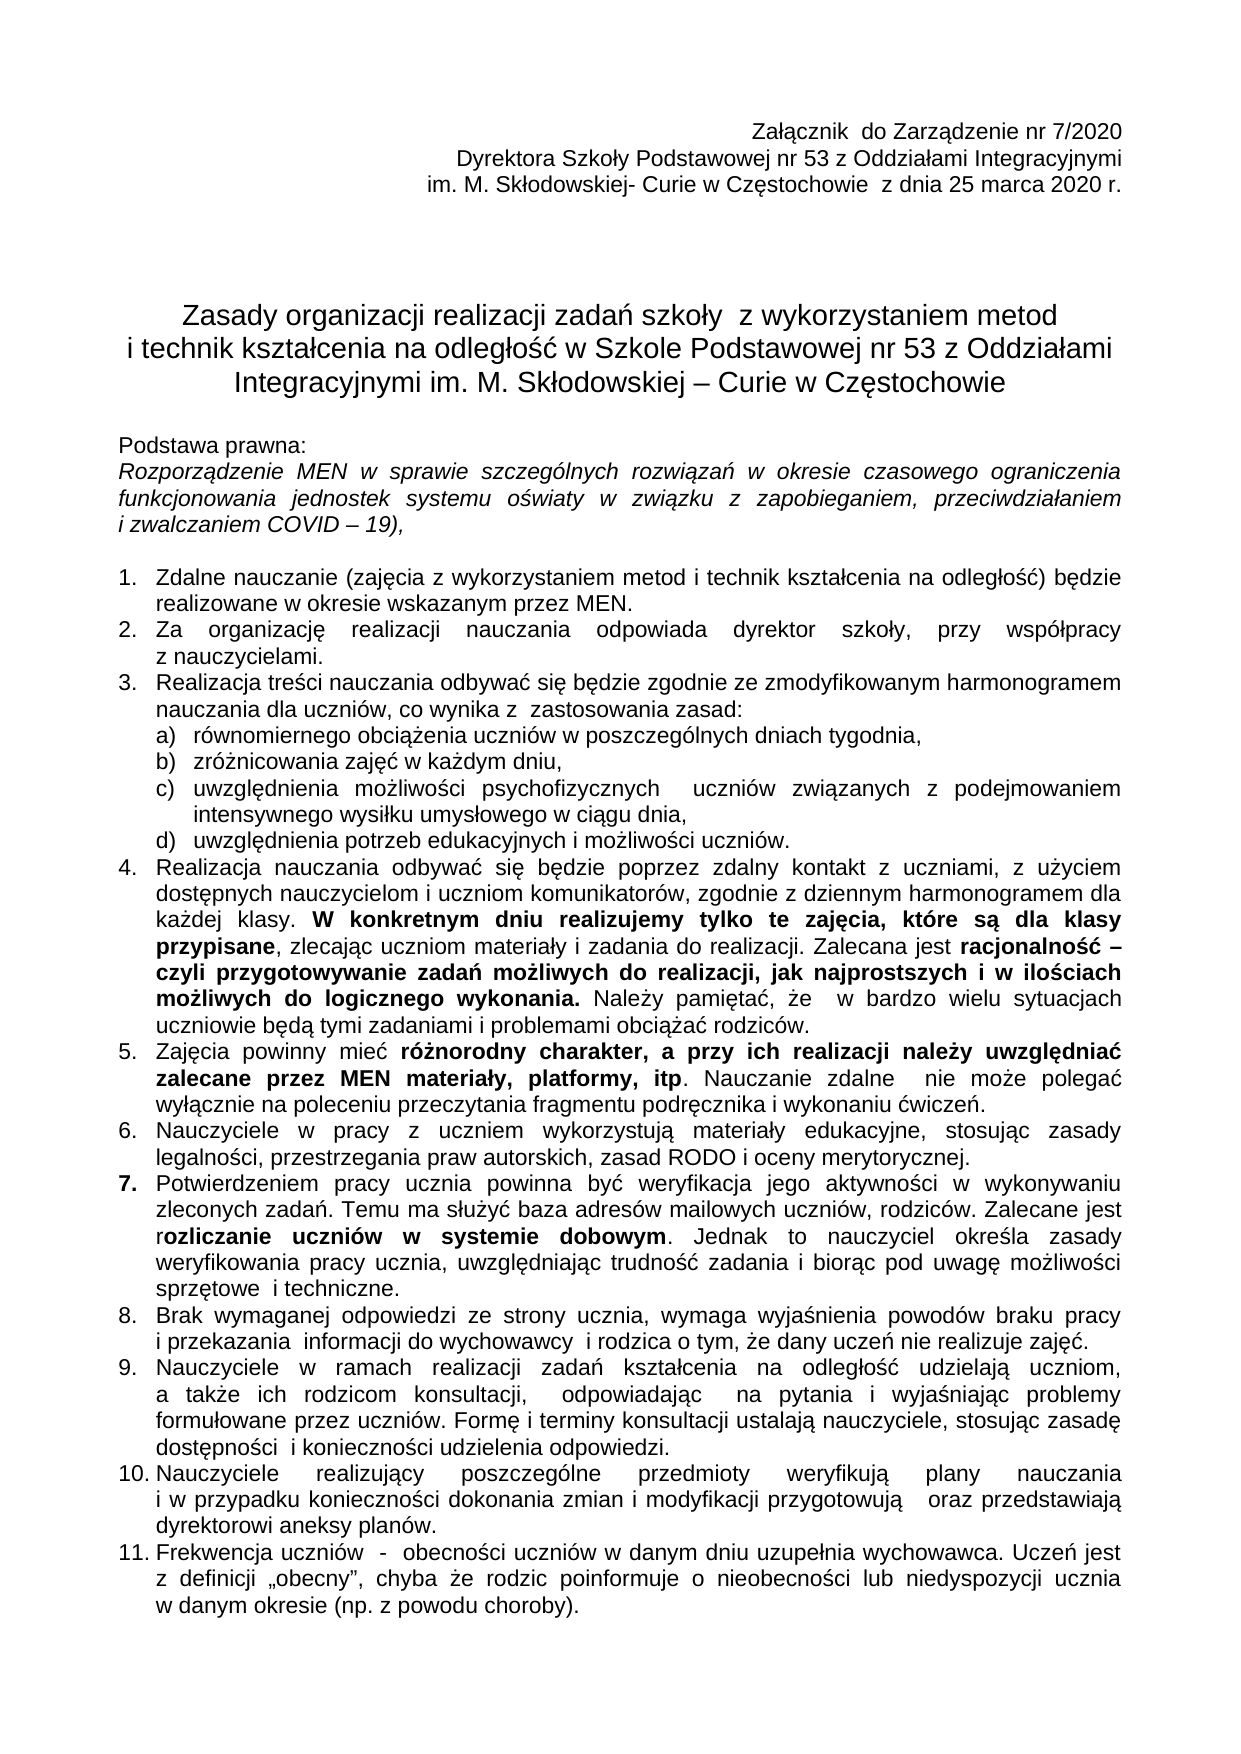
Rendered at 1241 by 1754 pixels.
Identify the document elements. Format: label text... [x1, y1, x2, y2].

text Zasady organizacji realizacji zadań szkoły z wykorzystaniem metod i technik kształcenia na odległość w Szkole Podstawowej nr 53 z Oddziałami Integracyjnymi im. M. Skłodowskiej – Curie w Częstochowie [118, 298, 1122, 398]
list Zajęcia powinny mieć różnorodny charakter, a przy ich realizacji należy uwzględniać zalecane przez MEN materiały, platformy, itp. Nauczanie zdalne nie może polegać wyłącznie na poleceniu przeczytania fragmentu podręcznika i wykonaniu ćwiczeń. [118, 1038, 1122, 1117]
list uwzględnienia potrzeb edukacyjnych i możliwości uczniów. [156, 827, 1122, 854]
list Realizacja treści nauczania odbywać się będzie zgodnie ze zmodyfikowanym harmonogramem nauczania dla uczniów, co wynika z zastosowania zasad: [118, 669, 1122, 722]
text Dyrektora Szkoły Podstawowej nr 53 z Oddziałami Integracyjnymi [118, 144, 1122, 171]
text Podstawa prawna: [118, 432, 1122, 458]
list Brak wymaganej odpowiedzi ze strony ucznia, wymaga wyjaśnienia powodów braku pracy i przekazania informacji do wychowawcy i rodzica o tym, że dany uczeń nie realizuje zajęć. [118, 1302, 1122, 1354]
list równomiernego obciążenia uczniów w poszczególnych dniach tygodnia, [156, 722, 1122, 748]
list zróżnicowania zajęć w każdym dniu, [156, 748, 1122, 774]
text Rozporządzenie MEN w sprawie szczególnych rozwiązań w okresie czasowego ograniczenia funkcjonowania jednostek systemu oświaty w związku z zapobieganiem, przeciwdziałaniem i zwalczaniem COVID – 19), [118, 458, 1122, 537]
list Frekwencja uczniów - obecności uczniów w danym dniu uzupełnia wychowawca. Uczeń jest z definicji „obecny”, chyba że rodzic poinformuje o nieobecności lub niedyspozycji ucznia w danym okresie (np. z powodu choroby). [118, 1539, 1122, 1618]
list uwzględnienia możliwości psychofizycznych uczniów związanych z podejmowaniem intensywnego wysiłku umysłowego w ciągu dnia, [156, 774, 1122, 827]
list Potwierdzeniem pracy ucznia powinna być weryfikacja jego aktywności w wykonywaniu zleconych zadań. Temu ma służyć baza adresów mailowych uczniów, rodziców. Zalecane jest rozliczanie uczniów w systemie dobowym. Jednak to nauczyciel określa zasady weryfikowania pracy ucznia, uwzględniając trudność zadania i biorąc pod uwagę możliwości sprzętowe i techniczne. [118, 1170, 1122, 1302]
list Nauczyciele w ramach realizacji zadań kształcenia na odległość udzielają uczniom, a także ich rodzicom konsultacji, odpowiadając na pytania i wyjaśniając problemy formułowane przez uczniów. Formę i terminy konsultacji ustalają nauczyciele, stosując zasadę dostępności i konieczności udzielenia odpowiedzi. [118, 1354, 1122, 1460]
list Nauczyciele w pracy z uczniem wykorzystują materiały edukacyjne, stosując zasady legalności, przestrzegania praw autorskich, zasad RODO i oceny merytorycznej. [118, 1117, 1122, 1170]
list Nauczyciele realizujący poszczególne przedmioty weryfikują plany nauczania i w przypadku konieczności dokonania zmian i modyfikacji przygotowują oraz przedstawiają dyrektorowi aneksy planów. [118, 1460, 1122, 1539]
text Załącznik do Zarządzenie nr 7/2020 [118, 118, 1122, 144]
list Za organizację realizacji nauczania odpowiada dyrektor szkoły, przy współpracy z nauczycielami. [118, 616, 1122, 669]
list Zdalne nauczanie (zajęcia z wykorzystaniem metod i technik kształcenia na odległość) będzie realizowane w okresie wskazanym przez MEN. [118, 564, 1122, 616]
list Realizacja nauczania odbywać się będzie poprzez zdalny kontakt z uczniami, z użyciem dostępnych nauczycielom i uczniom komunikatorów, zgodnie z dziennym harmonogramem dla każdej klasy. W konkretnym dniu realizujemy tylko te zajęcia, które są dla klasy przypisane, zlecając uczniom materiały i zadania do realizacji. Zalecana jest racjonalność – czyli przygotowywanie zadań możliwych do realizacji, jak najprostszych i w ilościach możliwych do logicznego wykonania. Należy pamiętać, że w bardzo wielu sytuacjach uczniowie będą tymi zadaniami i problemami obciążać rodziców. [118, 854, 1122, 1038]
text im. M. Skłodowskiej- Curie w Częstochowie z dnia 25 marca 2020 r. [118, 171, 1122, 197]
